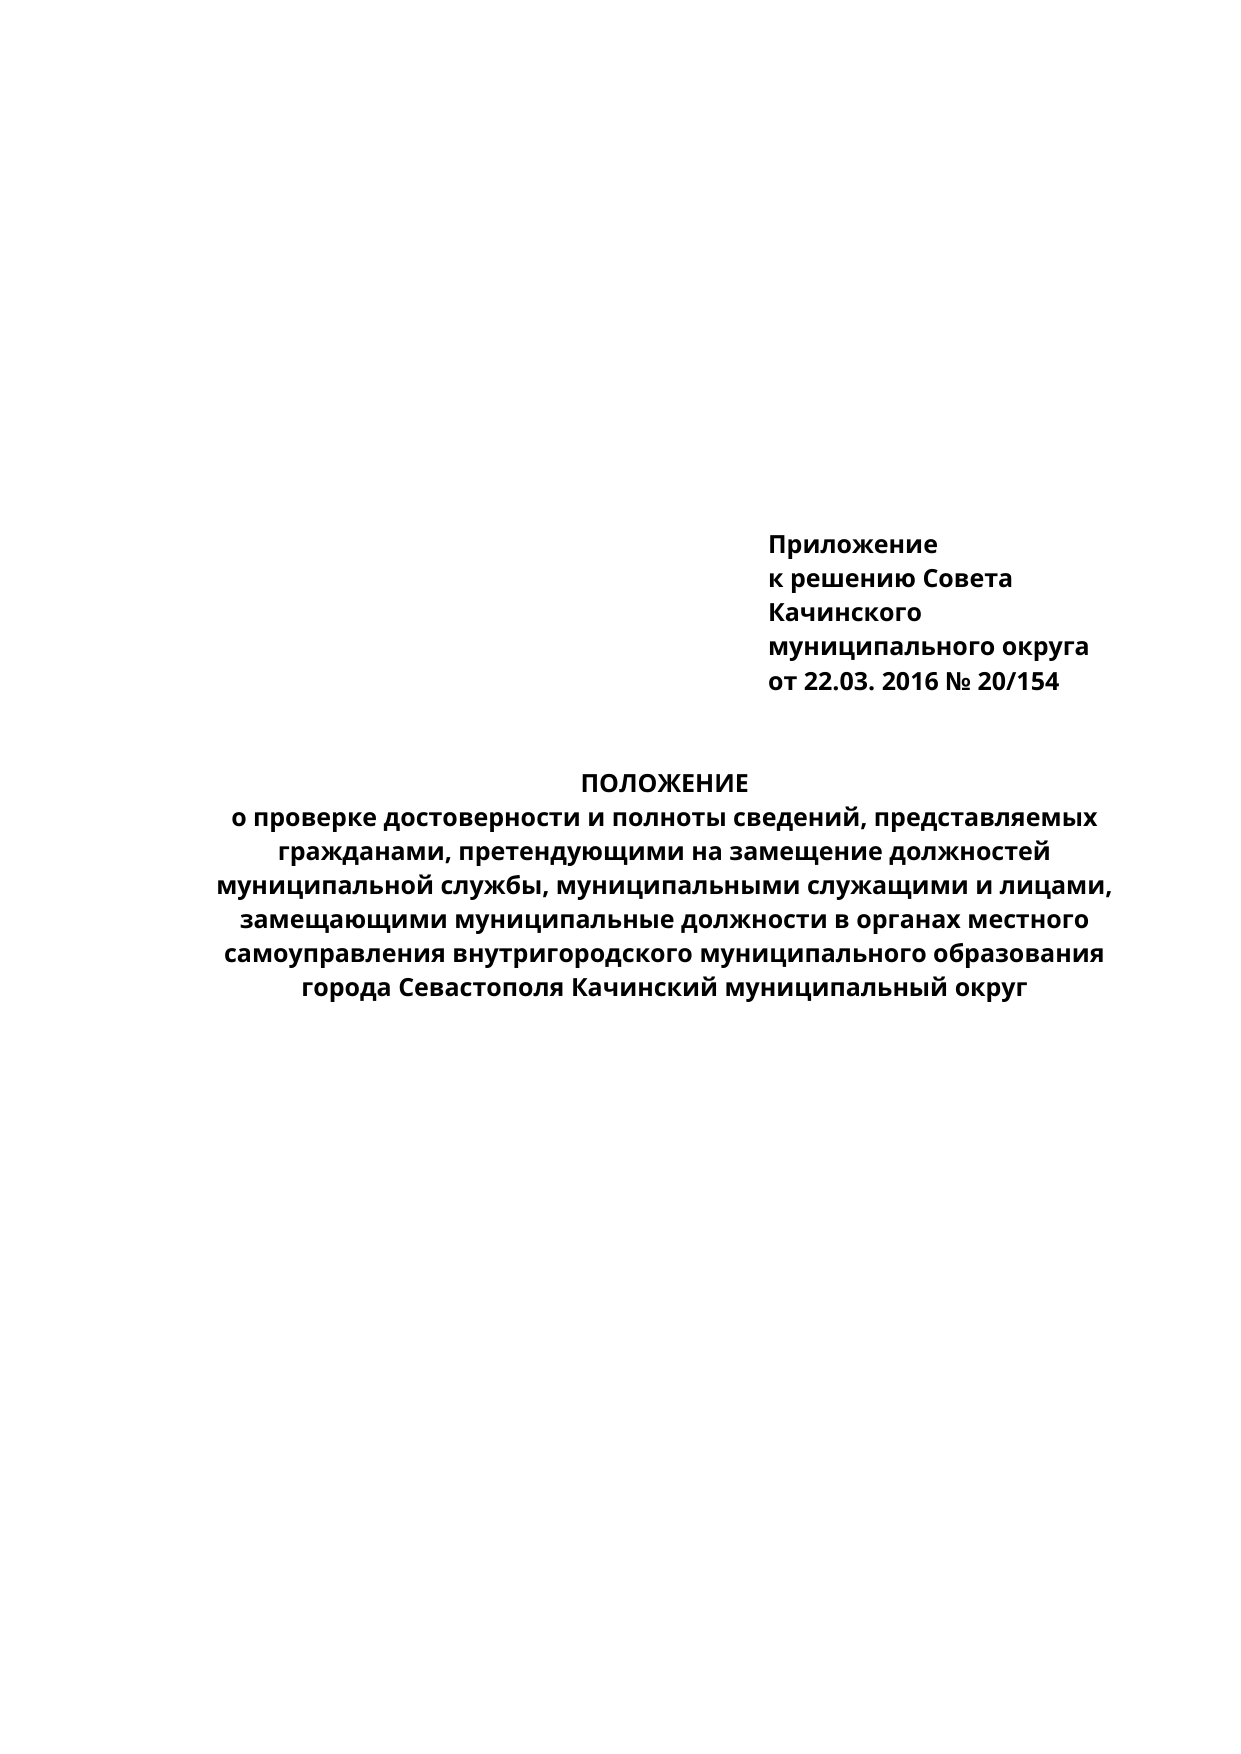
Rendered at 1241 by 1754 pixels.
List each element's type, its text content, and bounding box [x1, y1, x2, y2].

text о проверке достоверности и полноты сведений, представляемых гражданами, претендующими на замещение должностей муниципальной службы, муниципальными служащими и лицами, замещающими муниципальные должности в органах местного самоуправления внутригородского муниципального образования города Севастополя Качинский муниципальный округ [177, 799, 1152, 1004]
text положение [177, 765, 1152, 799]
text Приложение [768, 527, 1152, 561]
text от 22.03. 2016 № 20/154 [768, 663, 1152, 697]
text к решению Совета Качинского муниципального округа [768, 561, 1152, 663]
